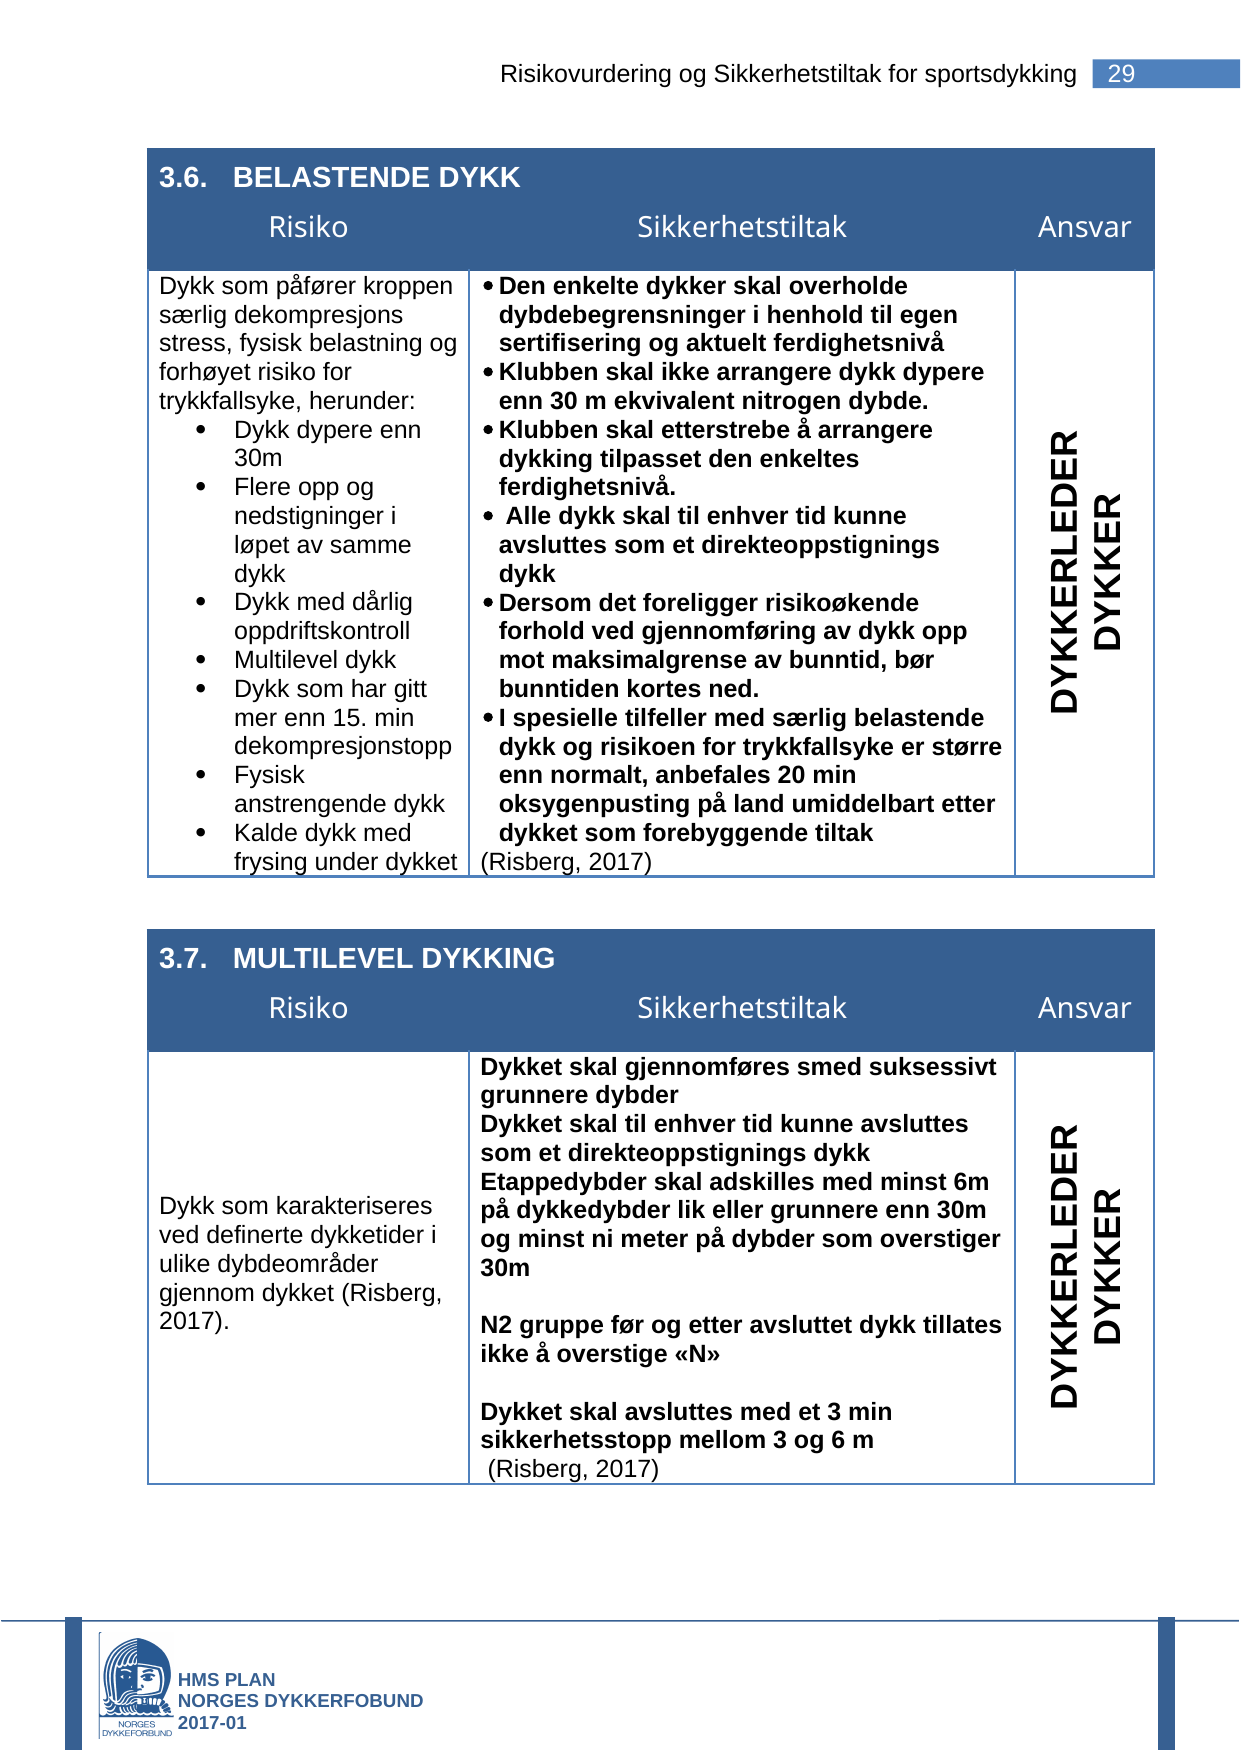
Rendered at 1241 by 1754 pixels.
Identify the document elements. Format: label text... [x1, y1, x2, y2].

table_cell Risiko [149, 206, 468, 269]
table_cell Risiko [149, 988, 468, 1050]
table_cell Dykk som påfører kroppen særlig dekompresjons stress, fysisk belastning og forhøyet risiko for trykkfallsyke, herunder: Dykk dypere enn 30m Flere opp og nedstigninger i løpet av samme dykk Dykk med dårlig oppdriftskontroll Multilevel dykk Dykk som har gitt mer enn 15. min dekompresjonstopp Fysisk anstrengende dykk Kalde dykk med frysing under dykket [149, 271, 468, 875]
table_header MULTILEVEL DYKKING [149, 931, 1153, 985]
table_cell DYKKERLEDER DYKKER [1016, 271, 1153, 875]
table_cell Dykket skal gjennomføres smed suksessivt grunnere dybder Dykket skal til enhver tid kunne avsluttes som et direkteoppstignings dykk Etappedybder skal adskilles med minst 6m på dykkedybder lik eller grunnere enn 30m og minst ni meter på dybder som overstiger 30m N2 gruppe før og etter avsluttet dykk tillates ikke å overstige «N» Dykket skal avsluttes med et 3 min sikkerhetsstopp mellom 3 og 6 m [470, 1052, 1014, 1483]
table_cell Ansvar [1016, 988, 1153, 1050]
table_cell Sikkerhetstiltak [470, 206, 1014, 269]
table_cell Den enkelte dykker skal overholde dybdebegrensninger i henhold til egen sertifisering og aktuelt ferdighetsnivå Klubben skal ikke arrangere dykk dypere enn 30 m ekvivalent nitrogen dybde. Klubben skal etterstrebe å arrangere dykking tilpasset den enkeltes ferdighetsnivå. Alle dykk skal til enhver tid kunne avsluttes som et direkteoppstignings dykk Dersom det foreligger risikoøkende forhold ved gjennomføring av dykk opp mot maksimalgrense av bunntid, bør bunntiden kortes ned. I spesielle tilfeller med særlig belastende dykk og risikoen for trykkfallsyke er større enn normalt, anbefales 20 min oksygenpusting på land umiddelbart etter dykket som forebyggende tiltak [470, 271, 1014, 875]
table_header BELASTENDE DYKK [149, 150, 1153, 204]
table_cell Sikkerhetstiltak [470, 988, 1014, 1050]
table_cell Ansvar [1016, 206, 1153, 269]
table_cell Dykk som karakteriseres ved definerte dykketider i ulike dybdeområder gjennom dykket . [149, 1052, 468, 1483]
table_cell DYKKERLEDER DYKKER [1016, 1052, 1153, 1483]
